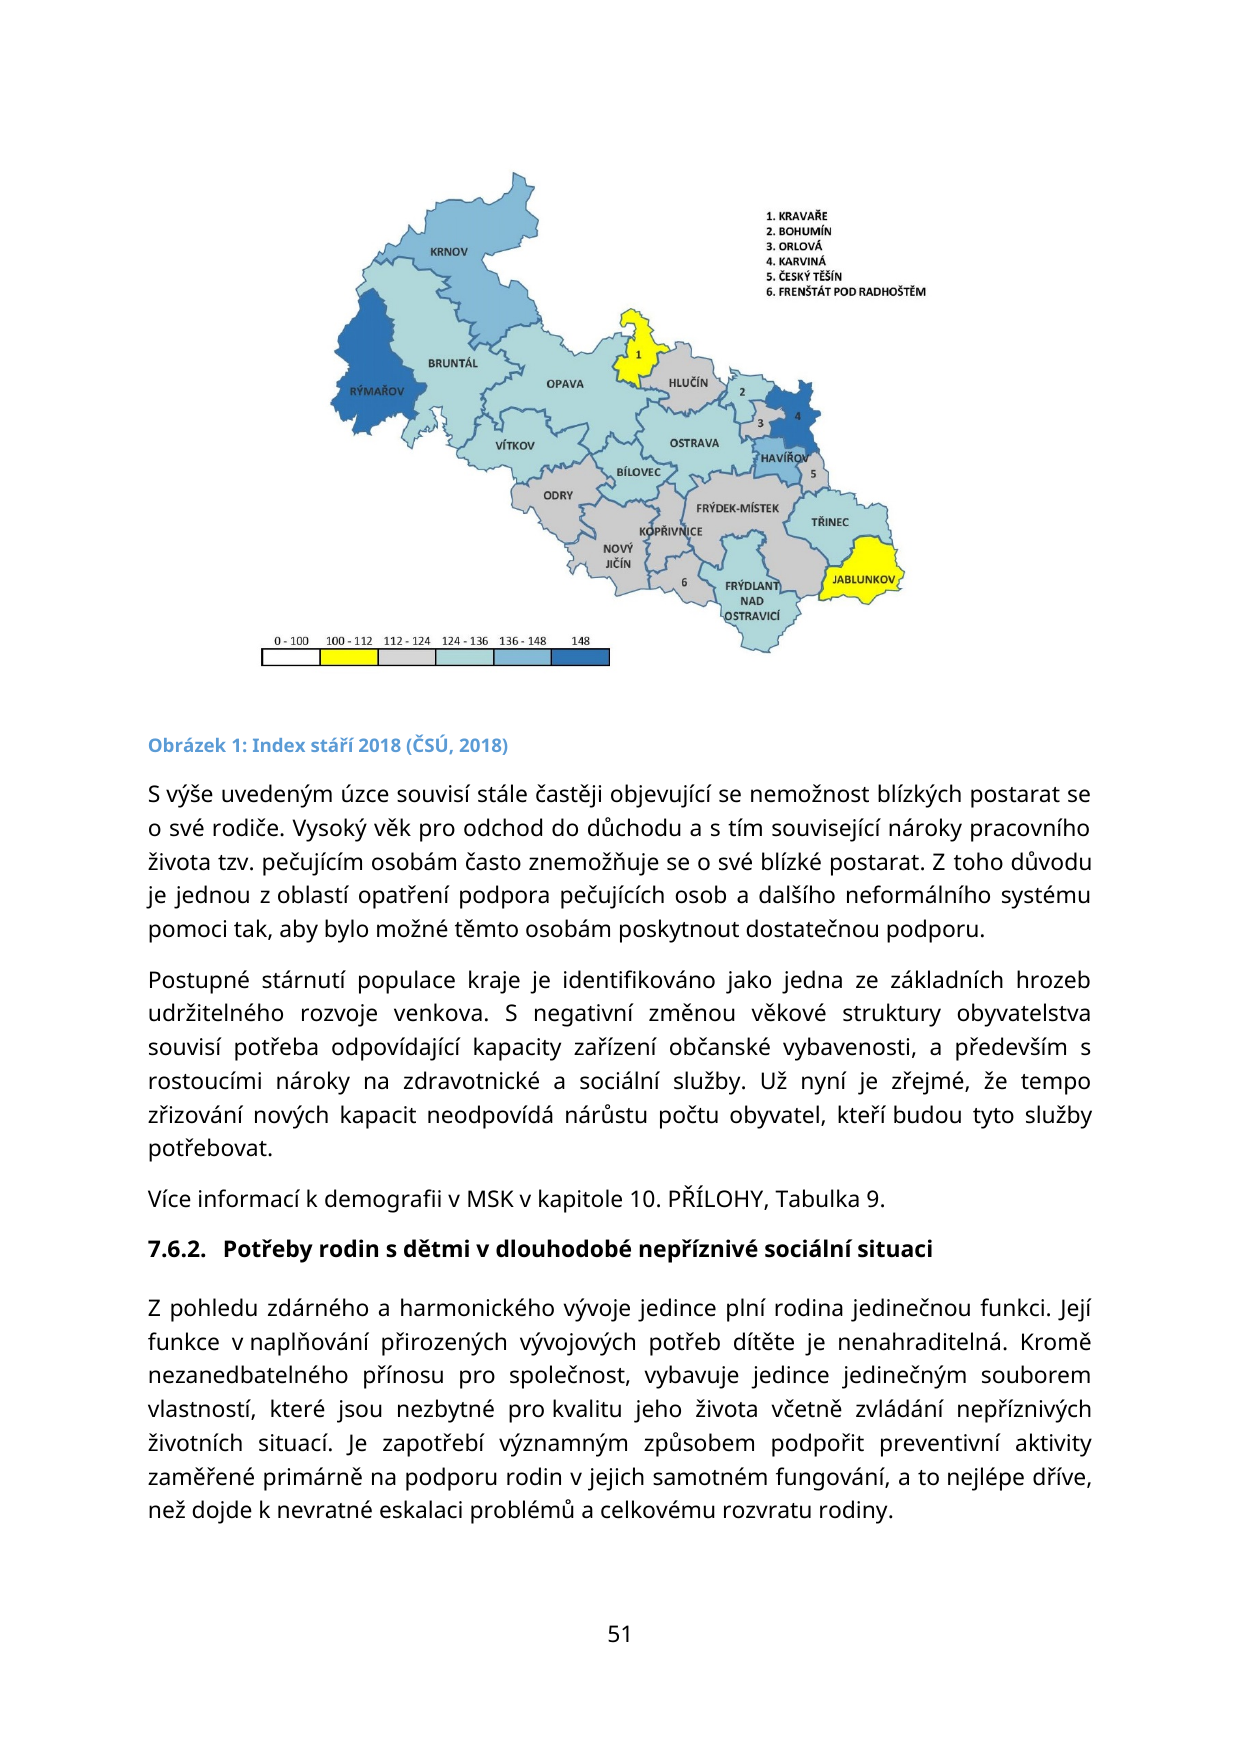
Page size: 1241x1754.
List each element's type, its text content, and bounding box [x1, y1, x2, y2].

subtitle Potřeby rodin s dětmi v dlouhodobé nepříznivé sociální situaci [148, 1233, 1092, 1264]
picture [147, 147, 1091, 679]
text Z pohledu zdárného a harmonického vývoje jedince plní rodina jedinečnou funkci. Její funkce v naplňování přirozených vývojových potřeb dítěte je nenahraditelná. Kromě nezanedbatelného přínosu pro společnost, vybavuje jedince jedinečným souborem vlastností, které jsou nezbytné pro kvalitu jeho života včetně zvládání nepříznivých životních situací. Je zapotřebí významným způsobem podpořit preventivní aktivity zaměřené primárně na podporu rodin v jejich samotném fungování, a to nejlépe dříve, než dojde k nevratné eskalaci problémů a celkovému rozvratu rodiny. [148, 1292, 1092, 1526]
text S výše uvedeným úzce souvisí stále častěji objevující se nemožnost blízkých postarat se o své rodiče. Vysoký věk pro odchod do důchodu a s tím související nároky pracovního života tzv. pečujícím osobám často znemožňuje se o své blízké postarat. Z toho důvodu je jednou z oblastí opatření podpora pečujících osob a dalšího neformálního systému pomoci tak, aby bylo možné těmto osobám poskytnout dostatečnou podporu. [148, 778, 1092, 944]
text Více informací k demografii v MSK v kapitole 10. PŘÍLOHY, Tabulka 10. [148, 1183, 1092, 1214]
text Postupné stárnutí populace kraje je identifikováno jako jedna ze základních hrozeb udržitelného rozvoje venkova. S negativní změnou věkové struktury obyvatelstva souvisí potřeba odpovídající kapacity zařízení občanské vybavenosti, a především s rostoucími nároky na zdravotnické a sociální služby. Už nyní je zřejmé, že tempo zřizování nových kapacit neodpovídá nárůstu počtu obyvatel, kteří budou tyto služby potřebovat. [148, 964, 1092, 1164]
text Obrázek 2: Index stáří 2018 (ČSÚ, 2018) [148, 732, 1092, 757]
